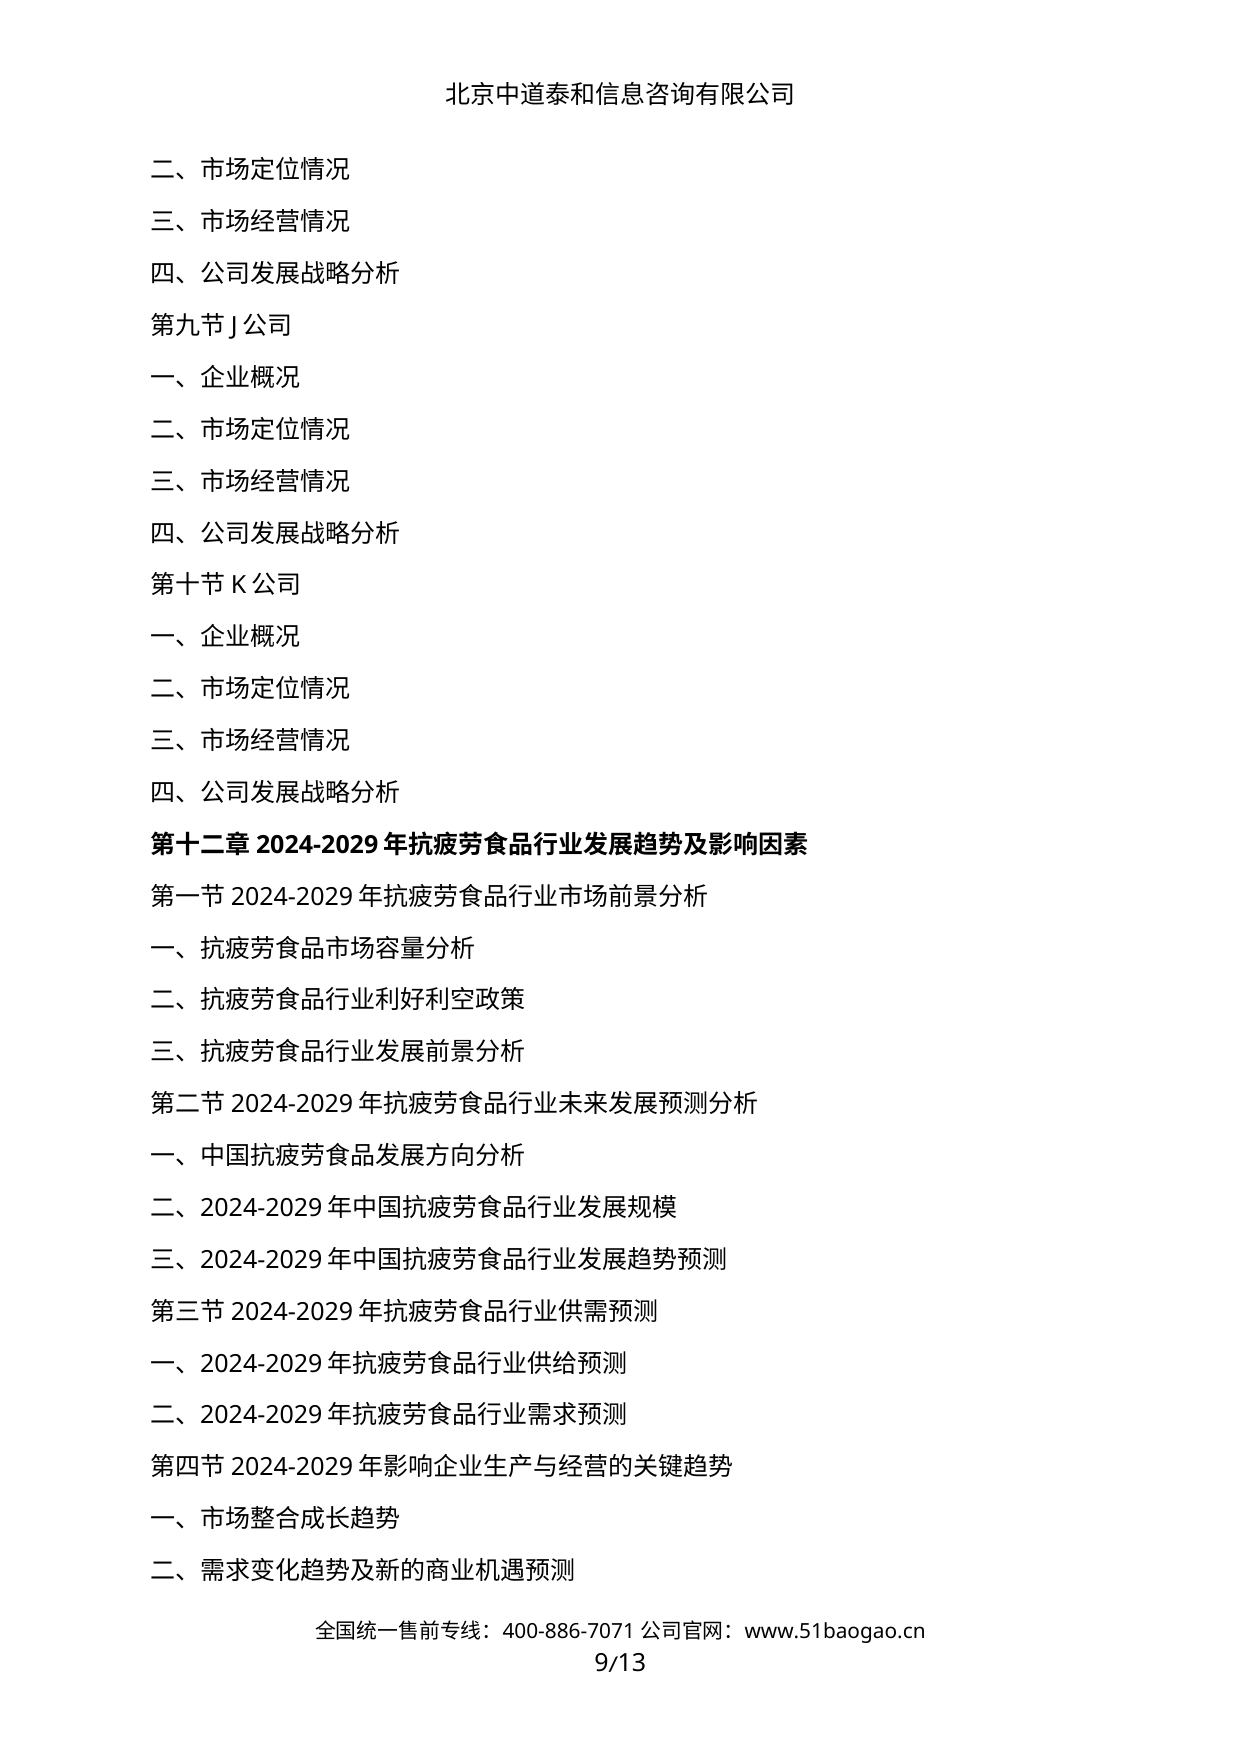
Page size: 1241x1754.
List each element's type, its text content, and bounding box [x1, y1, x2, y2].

text 三、抗疲劳食品行业发展前景分析 [150, 1032, 1090, 1068]
text 第十节 K公司 [150, 565, 1090, 601]
text 一、企业概况 [150, 357, 1090, 394]
text 四、公司发展战略分析 [150, 254, 1090, 290]
text 四、公司发展战略分析 [150, 513, 1090, 549]
text 四、公司发展战略分析 [150, 772, 1090, 809]
text 一、中国抗疲劳食品发展方向分析 [150, 1136, 1090, 1172]
text 一、企业概况 [150, 617, 1090, 653]
text 第十二章 2024-2029年抗疲劳食品行业发展趋势及影响因素 [150, 824, 1090, 861]
text 二、2024-2029年抗疲劳食品行业需求预测 [150, 1395, 1090, 1431]
text 二、市场定位情况 [150, 669, 1090, 705]
text 第一节 2024-2029年抗疲劳食品行业市场前景分析 [150, 876, 1090, 912]
text 二、市场定位情况 [150, 409, 1090, 446]
text 二、市场定位情况 [150, 150, 1090, 186]
text 二、抗疲劳食品行业利好利空政策 [150, 980, 1090, 1016]
text 第九节 J公司 [150, 306, 1090, 342]
text 第二节 2024-2029年抗疲劳食品行业未来发展预测分析 [150, 1084, 1090, 1120]
text 一、2024-2029年抗疲劳食品行业供给预测 [150, 1343, 1090, 1379]
text 三、市场经营情况 [150, 202, 1090, 238]
text 二、2024-2029年中国抗疲劳食品行业发展规模 [150, 1187, 1090, 1224]
text 三、市场经营情况 [150, 461, 1090, 497]
text 一、抗疲劳食品市场容量分析 [150, 928, 1090, 964]
text 第四节 2024-2029年影响企业生产与经营的关键趋势 [150, 1447, 1090, 1483]
text 三、2024-2029年中国抗疲劳食品行业发展趋势预测 [150, 1239, 1090, 1276]
text 三、市场经营情况 [150, 721, 1090, 757]
text 第三节 2024-2029年抗疲劳食品行业供需预测 [150, 1291, 1090, 1327]
text 一、市场整合成长趋势 [150, 1499, 1090, 1535]
text 二、需求变化趋势及新的商业机遇预测 [150, 1551, 1090, 1587]
